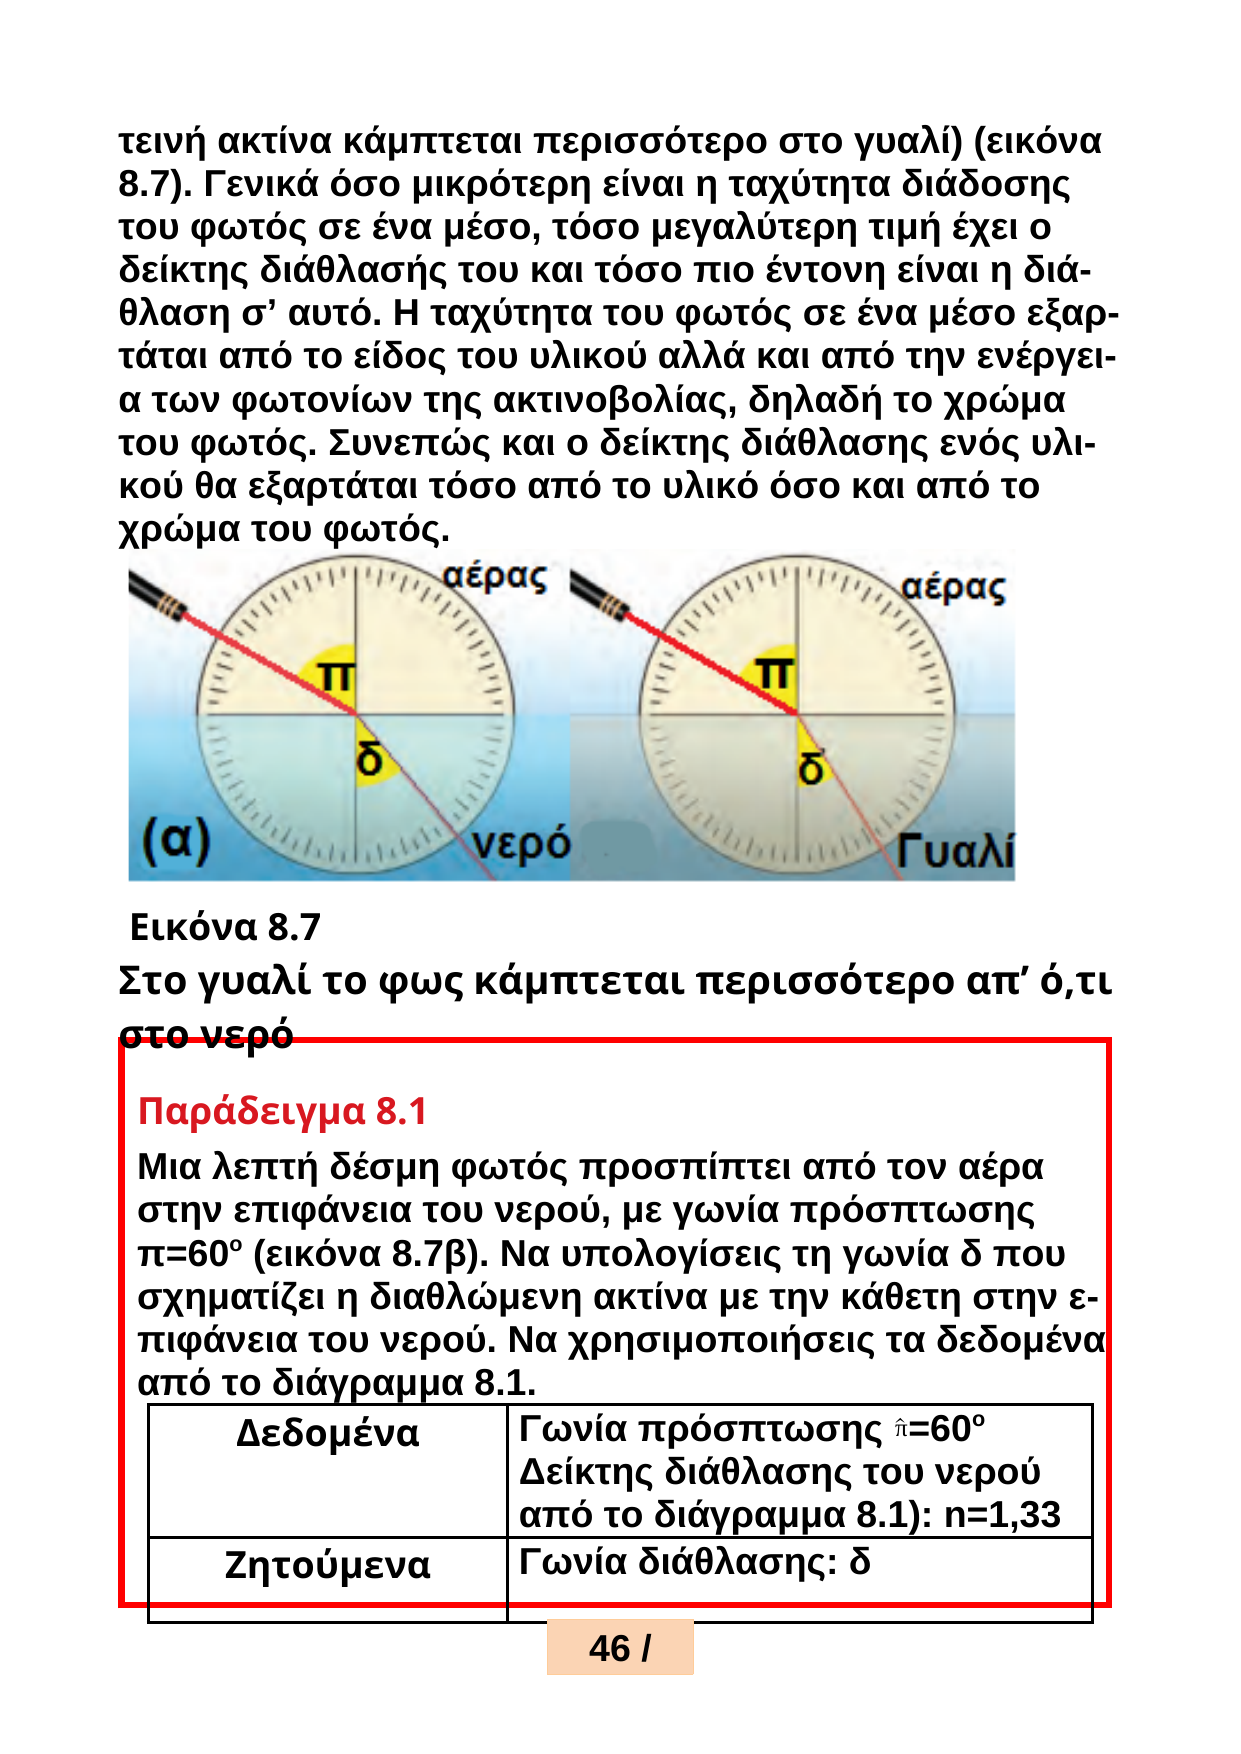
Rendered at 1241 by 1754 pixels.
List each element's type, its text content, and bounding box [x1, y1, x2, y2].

table_cell Ζητούμενα [150, 1539, 506, 1621]
picture [128, 549, 1018, 884]
text 8.7). Γενικά όσο μικρότερη είναι η ταχύτητα διάδοσης του φωτός σε ένα μέσο, τόσο μεγαλύτερη τιμή έχει ο δείκτης διάθλασής του και τόσο πιο έντονη είναι η διά-θλαση σ’ αυτό. H ταχύτητα του φωτός σε ένα μέσο εξαρ-τάται από το είδος του υλικού αλλά και από την ενέργει-α των φωτονίων της ακτινοβολίας, δηλαδή το χρώμα του φωτός. Συνεπώς και ο δείκτης διάθλασης ενός υλι-κού θα εξαρτάται τόσο από το υλικό όσο και από το χρώμα του φωτός. [118, 161, 1122, 549]
text Εικόνα 8.7 Στο γυαλί το φως κάμπτεται περισσότερο απ’ ό,τι στο νερό [118, 901, 1122, 1060]
table_header Δεδομένα [150, 1406, 506, 1536]
text Παράδειγμα 8.1 [137, 1085, 1122, 1136]
table_cell Γωνία διάθλασης: δ [509, 1539, 1091, 1621]
text τεινή ακτίνα κάμπτεται περισσότερο στο γυαλί) (εικόνα [118, 118, 1122, 161]
text Μια λεπτή δέσμη φωτός προσπίπτει από τον αέρα στην επιφάνεια του νερού, με γωνία πρόσπτωσης π=60ο (εικόνα 8.7β). Να υπολογίσεις τη γωνία δ που σχηματίζει η διαθλώμενη ακτίνα με την κάθετη στην ε-πιφάνεια του νερού. Να χρησιμοποιήσεις τα δεδομένα από το διάγραμμα 8.1.ξίσω [137, 1144, 1122, 1403]
table_header Γωνία πρόσπτωσης =60ο Δείκτης διάθλασης του νερού από το διάγραμμα 8.1): n=1,33 [509, 1406, 1091, 1536]
